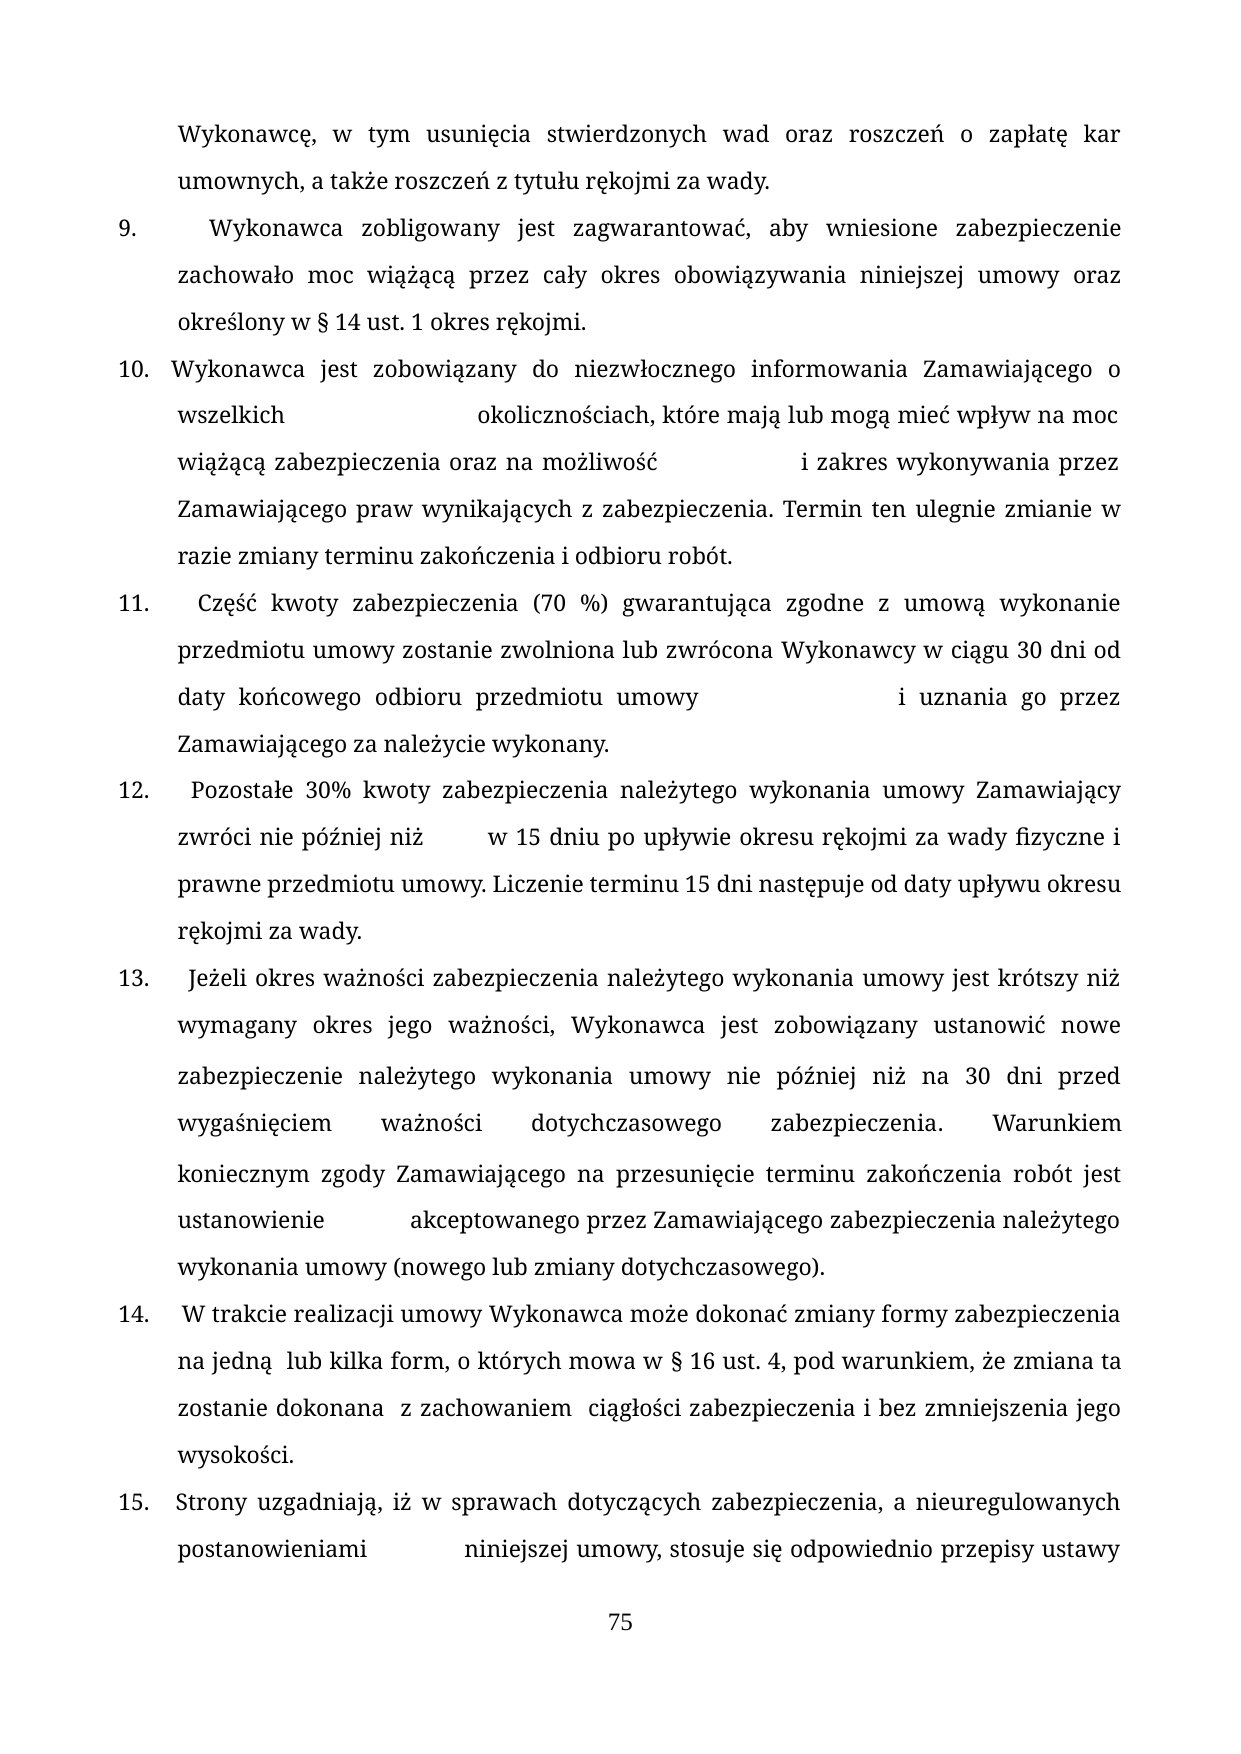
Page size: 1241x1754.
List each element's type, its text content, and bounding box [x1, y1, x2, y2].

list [118, 118, 1122, 196]
list Wykonawca zobligowany jest zagwarantować, aby wniesione zabezpieczenie zachowało moc wiążącą przez cały okres obowiązywania niniejszej umowy oraz określony w § 14 ust. 1 okres rękojmi. [118, 212, 1122, 337]
list Pozostałe 30% kwoty zabezpieczenia należytego wykonania umowy Zamawiający zwróci nie później niż w 15 dniu po upływie okresu rękojmi za wady fizyczne i prawne przedmiotu umowy. Liczenie terminu 15 dni następuje od daty upływu okresu rękojmi za wady. [118, 774, 1122, 946]
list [118, 1486, 1122, 1564]
list Wykonawca jest zobowiązany do niezwłocznego informowania Zamawiającego o wszelkich okolicznościach, które mają lub mogą mieć wpływ na moc wiążącą zabezpieczenia oraz na możliwość i zakres wykonywania przez Zamawiającego praw wynikających z zabezpieczenia. Termin ten ulegnie zmianie w razie zmiany terminu zakończenia i odbioru robót. [118, 352, 1122, 571]
list Część kwoty zabezpieczenia (70 %) gwarantująca zgodne z umową wykonanie przedmiotu umowy zostanie zwolniona lub zwrócona Wykonawcy w ciągu 30 dni od daty końcowego odbioru przedmiotu umowy i uznania go przez Zamawiającego za należycie wykonany. [118, 587, 1122, 759]
list W trakcie realizacji umowy Wykonawca może dokonać zmiany formy zabezpieczenia na jedną lub kilka form, o których mowa w § 16 ust. 4, pod warunkiem, że zmiana ta zostanie dokonana z zachowaniem ciągłości zabezpieczenia i bez zmniejszenia jego wysokości. [118, 1298, 1122, 1470]
list Jeżeli okres ważności zabezpieczenia należytego wykonania umowy jest krótszy niż wymagany ﻿okres jego ważności, Wykonawca jest zobowiązany ustanowić nowe zabezpieczenie należytego wykonania umowy nie później niż na 30 dni przed wygaśnięciem ważności dotychczasowego zabezpieczenia﻿. Warunkiem koniecznym zgody Zamawiającego na przesunięcie terminu zakończenia robót jest ustanowienie akceptowanego przez Zamawiającego zabezpieczenia należytego wykonania umowy (nowego lub zmiany dotychczasowego). [118, 962, 1122, 1282]
